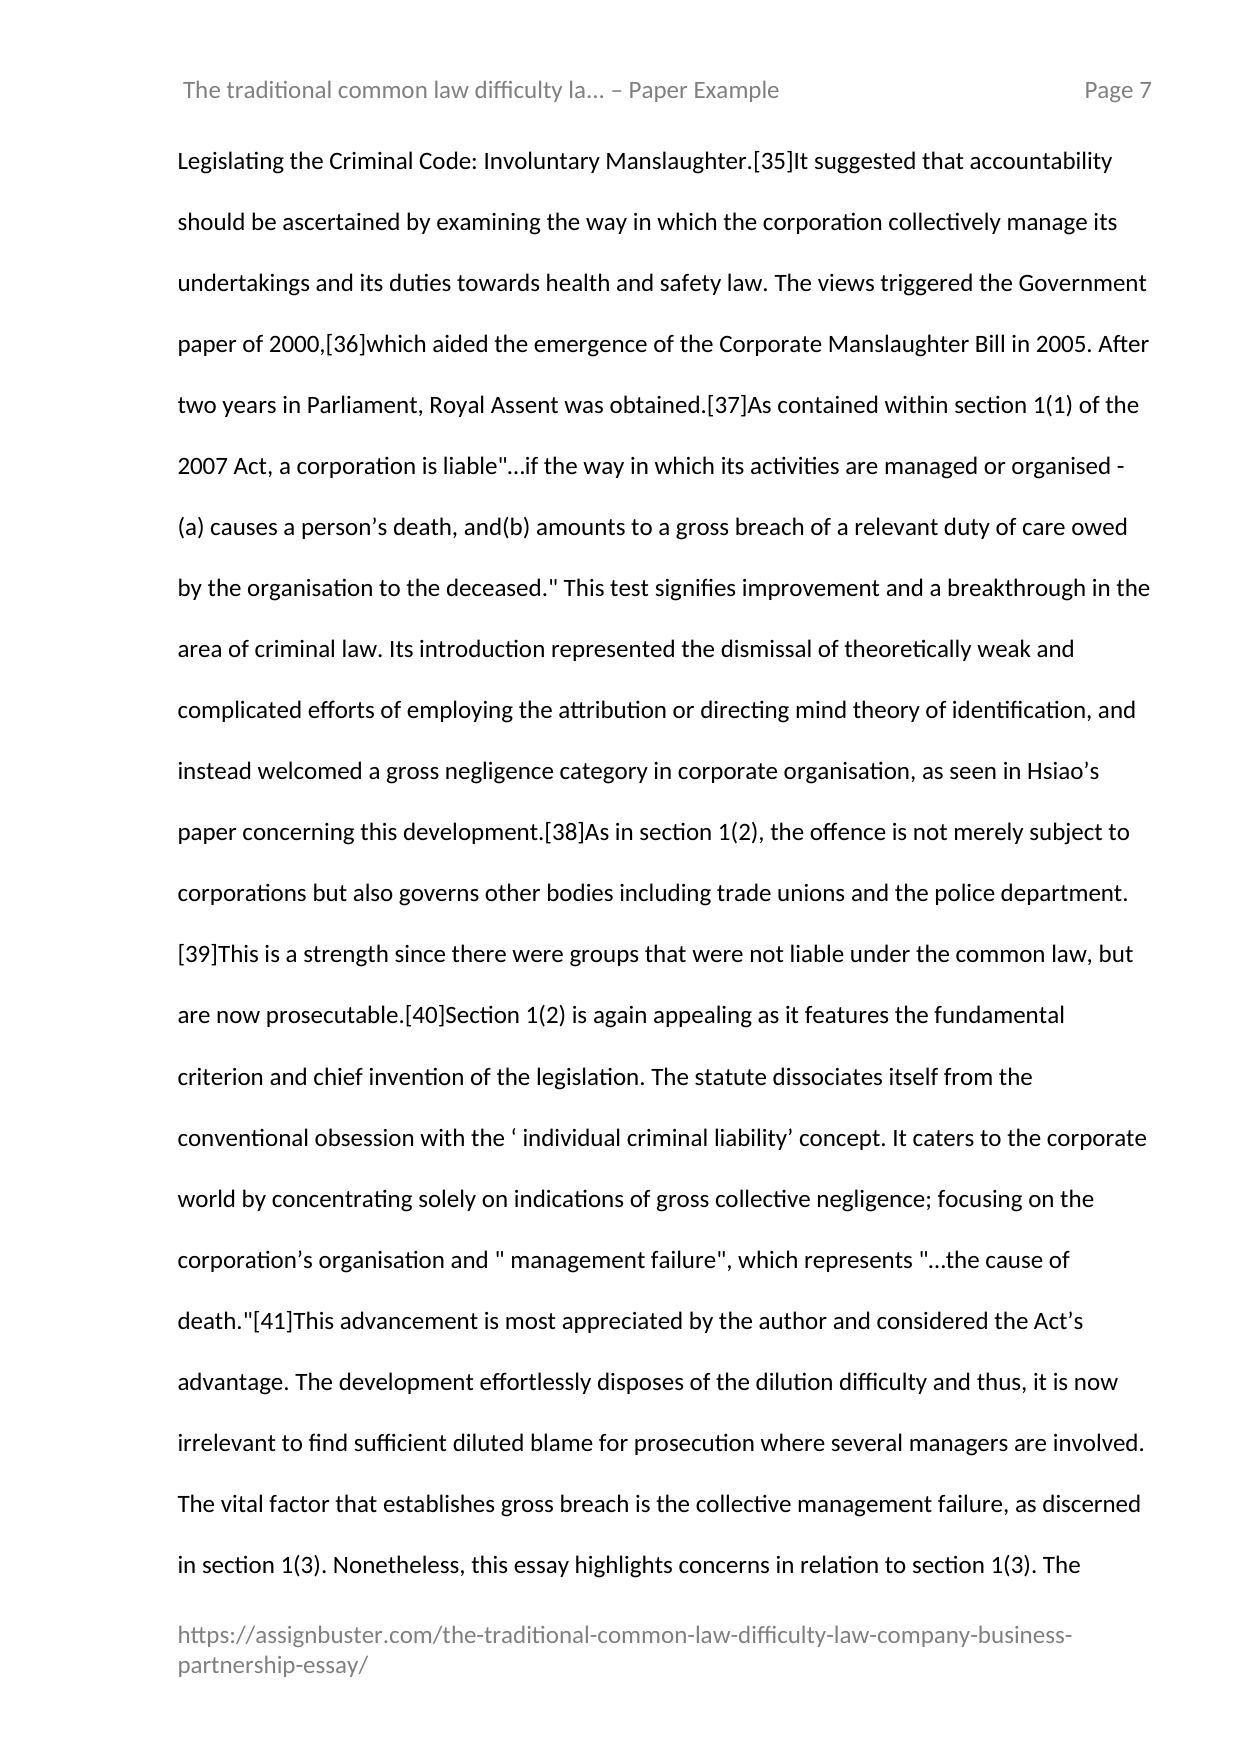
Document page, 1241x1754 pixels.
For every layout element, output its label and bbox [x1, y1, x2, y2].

text [177, 145, 1152, 1579]
